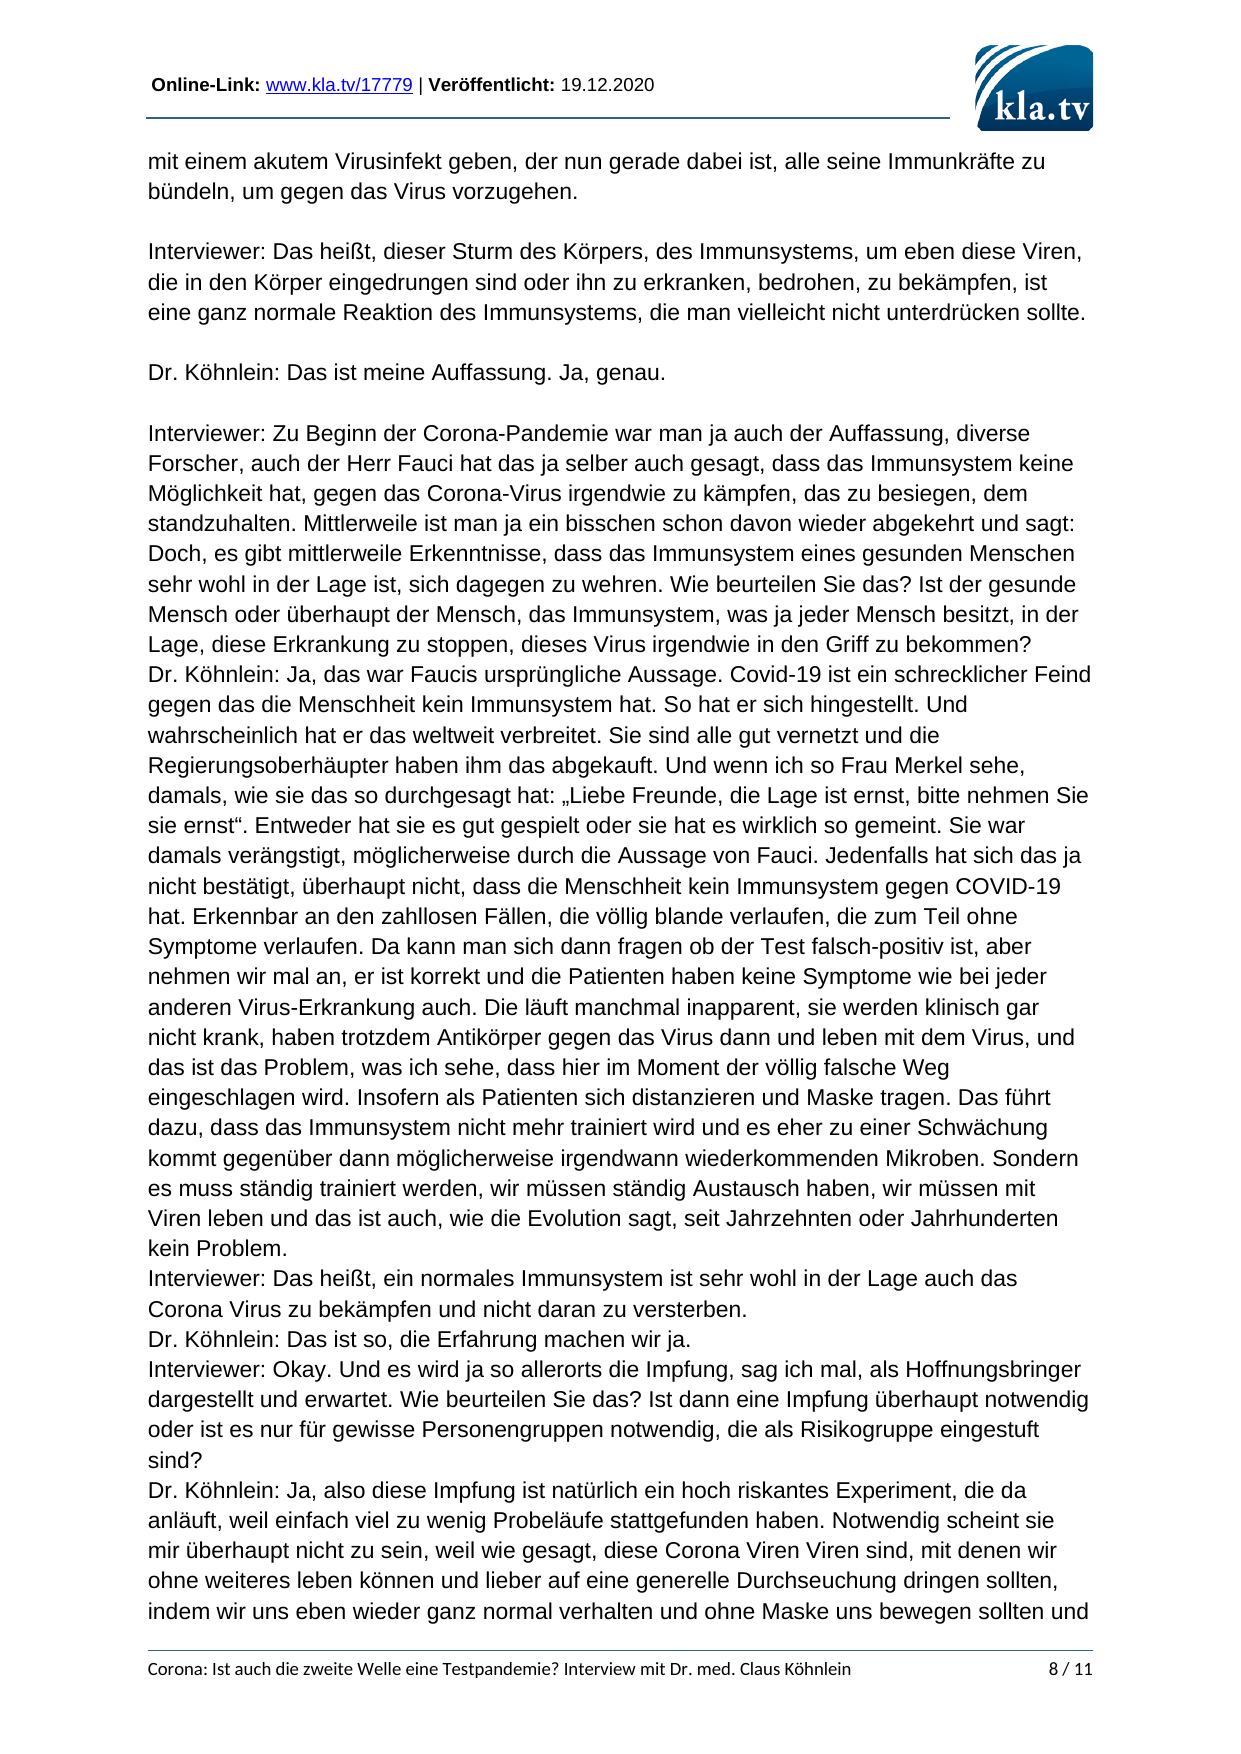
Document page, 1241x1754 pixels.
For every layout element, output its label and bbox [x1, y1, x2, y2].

text [148, 148, 1093, 1624]
